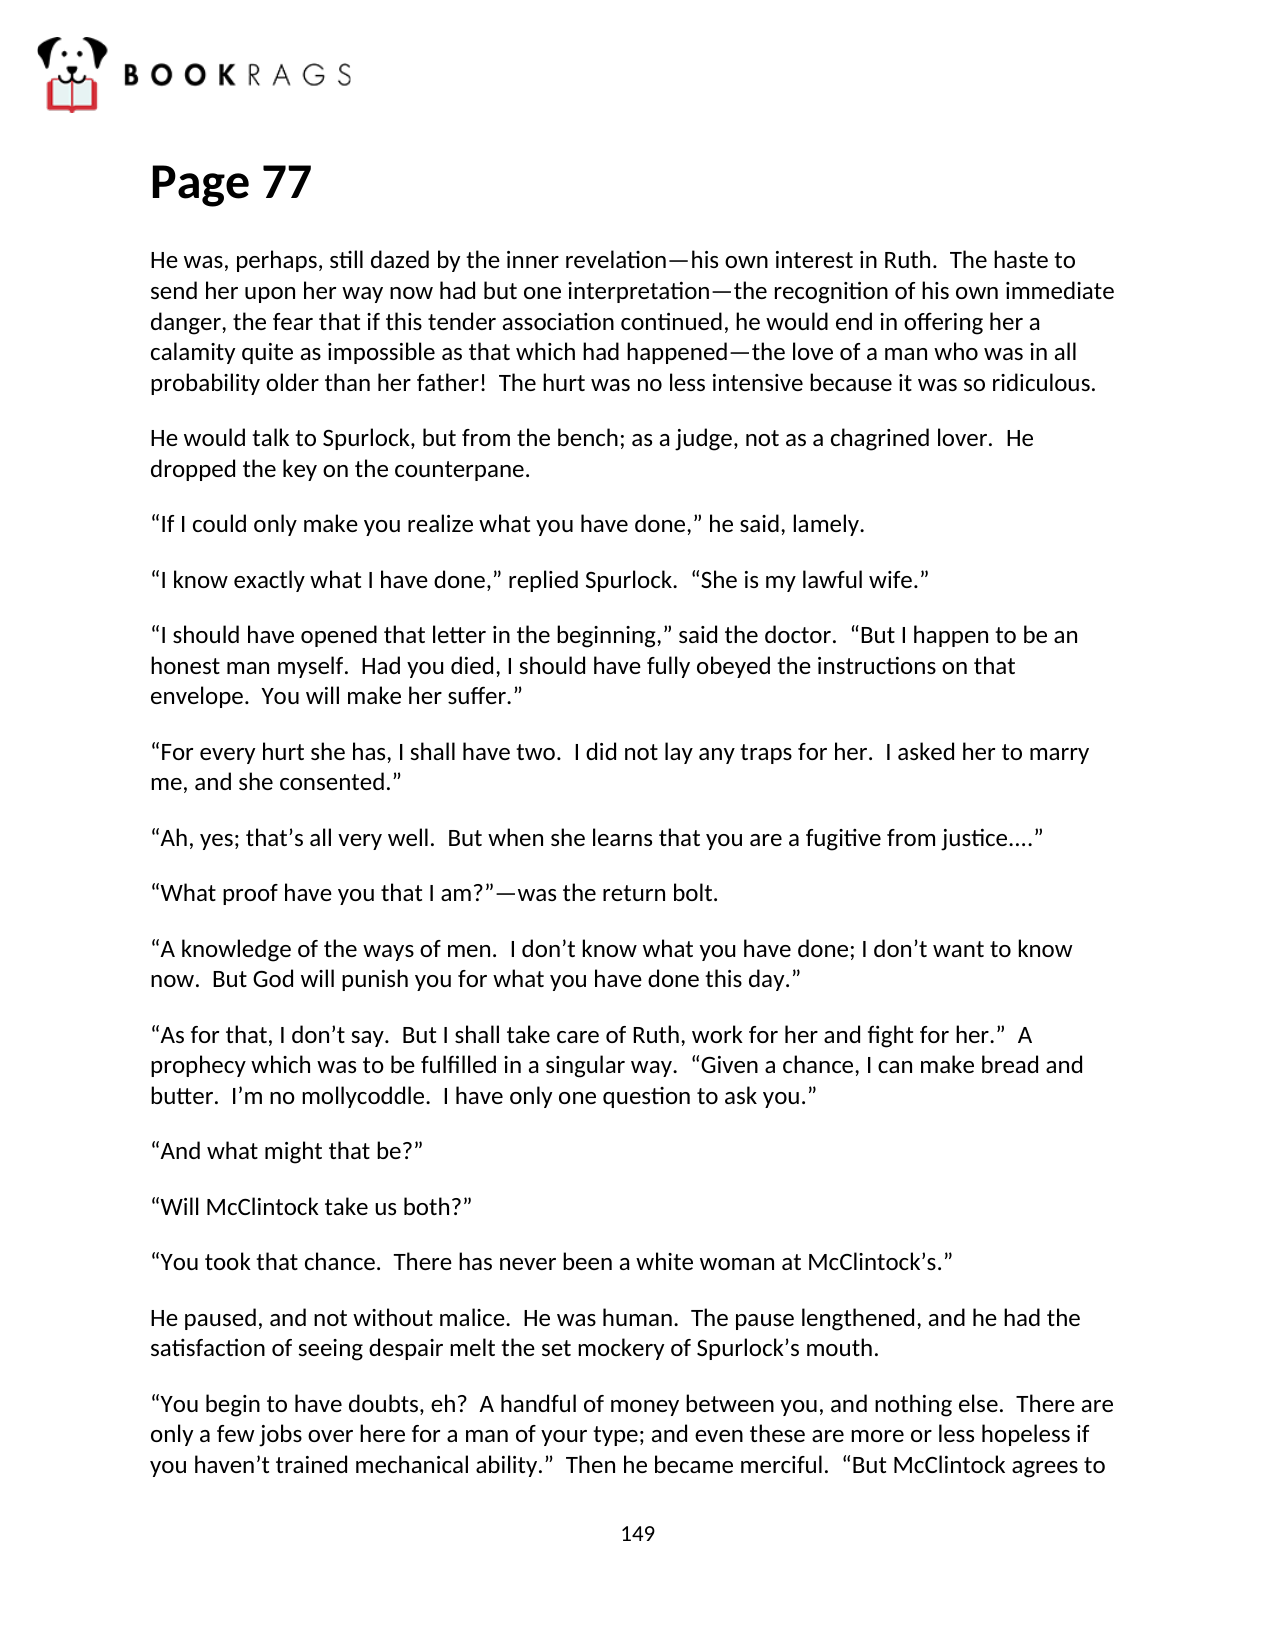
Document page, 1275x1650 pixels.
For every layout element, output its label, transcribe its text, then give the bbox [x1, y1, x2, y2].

text He would talk to Spurlock, but from the bench; as a judge, not as a chagrined lover. He dropped the key on the counterpane. [150, 422, 1125, 483]
text “Ah, yes; that’s all very well. But when she learns that you are a fugitive from justice....” [150, 822, 1125, 852]
text He was, perhaps, still dazed by the inner revelation—­his own interest in Ruth. The haste to send her upon her way now had but one interpretation—­the recognition of his own immediate danger, the fear that if this tender association continued, he would end in offering her a calamity quite as impossible as that which had happened—­the love of a man who was in all probability older than her father! The hurt was no less intensive because it was so ridiculous. [150, 244, 1125, 397]
text “You took that chance. There has never been a white woman at McClintock’s.” [150, 1247, 1125, 1277]
text “Will McClintock take us both?” [150, 1191, 1125, 1222]
text “And what might that be?” [150, 1136, 1125, 1166]
text “If I could only make you realize what you have done,” he said, lamely. [150, 508, 1125, 539]
text “For every hurt she has, I shall have two. I did not lay any traps for her. I asked her to marry me, and she consented.” [150, 736, 1125, 797]
picture [37, 37, 351, 113]
text Page 77 [150, 150, 1125, 211]
text He paused, and not without malice. He was human. The pause lengthened, and he had the satisfaction of seeing despair melt the set mockery of Spurlock’s mouth. [150, 1302, 1125, 1363]
text “A knowledge of the ways of men. I don’t know what you have done; I don’t want to know now. But God will punish you for what you have done this day.” [150, 933, 1125, 994]
text “As for that, I don’t say. But I shall take care of Ruth, work for her and fight for her.” A prophecy which was to be fulfilled in a singular way. “Given a chance, I can make bread and butter. I’m no mollycoddle. I have only one question to ask you.” [150, 1019, 1125, 1111]
text “What proof have you that I am?”—­was the return bolt. [150, 877, 1125, 908]
text “I should have opened that letter in the beginning,” said the doctor. “But I happen to be an honest man myself. Had you died, I should have fully obeyed the instructions on that envelope. You will make her suffer.” [150, 619, 1125, 711]
text “I know exactly what I have done,” replied Spurlock. “She is my lawful wife.” [150, 564, 1125, 594]
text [150, 1388, 1125, 1480]
